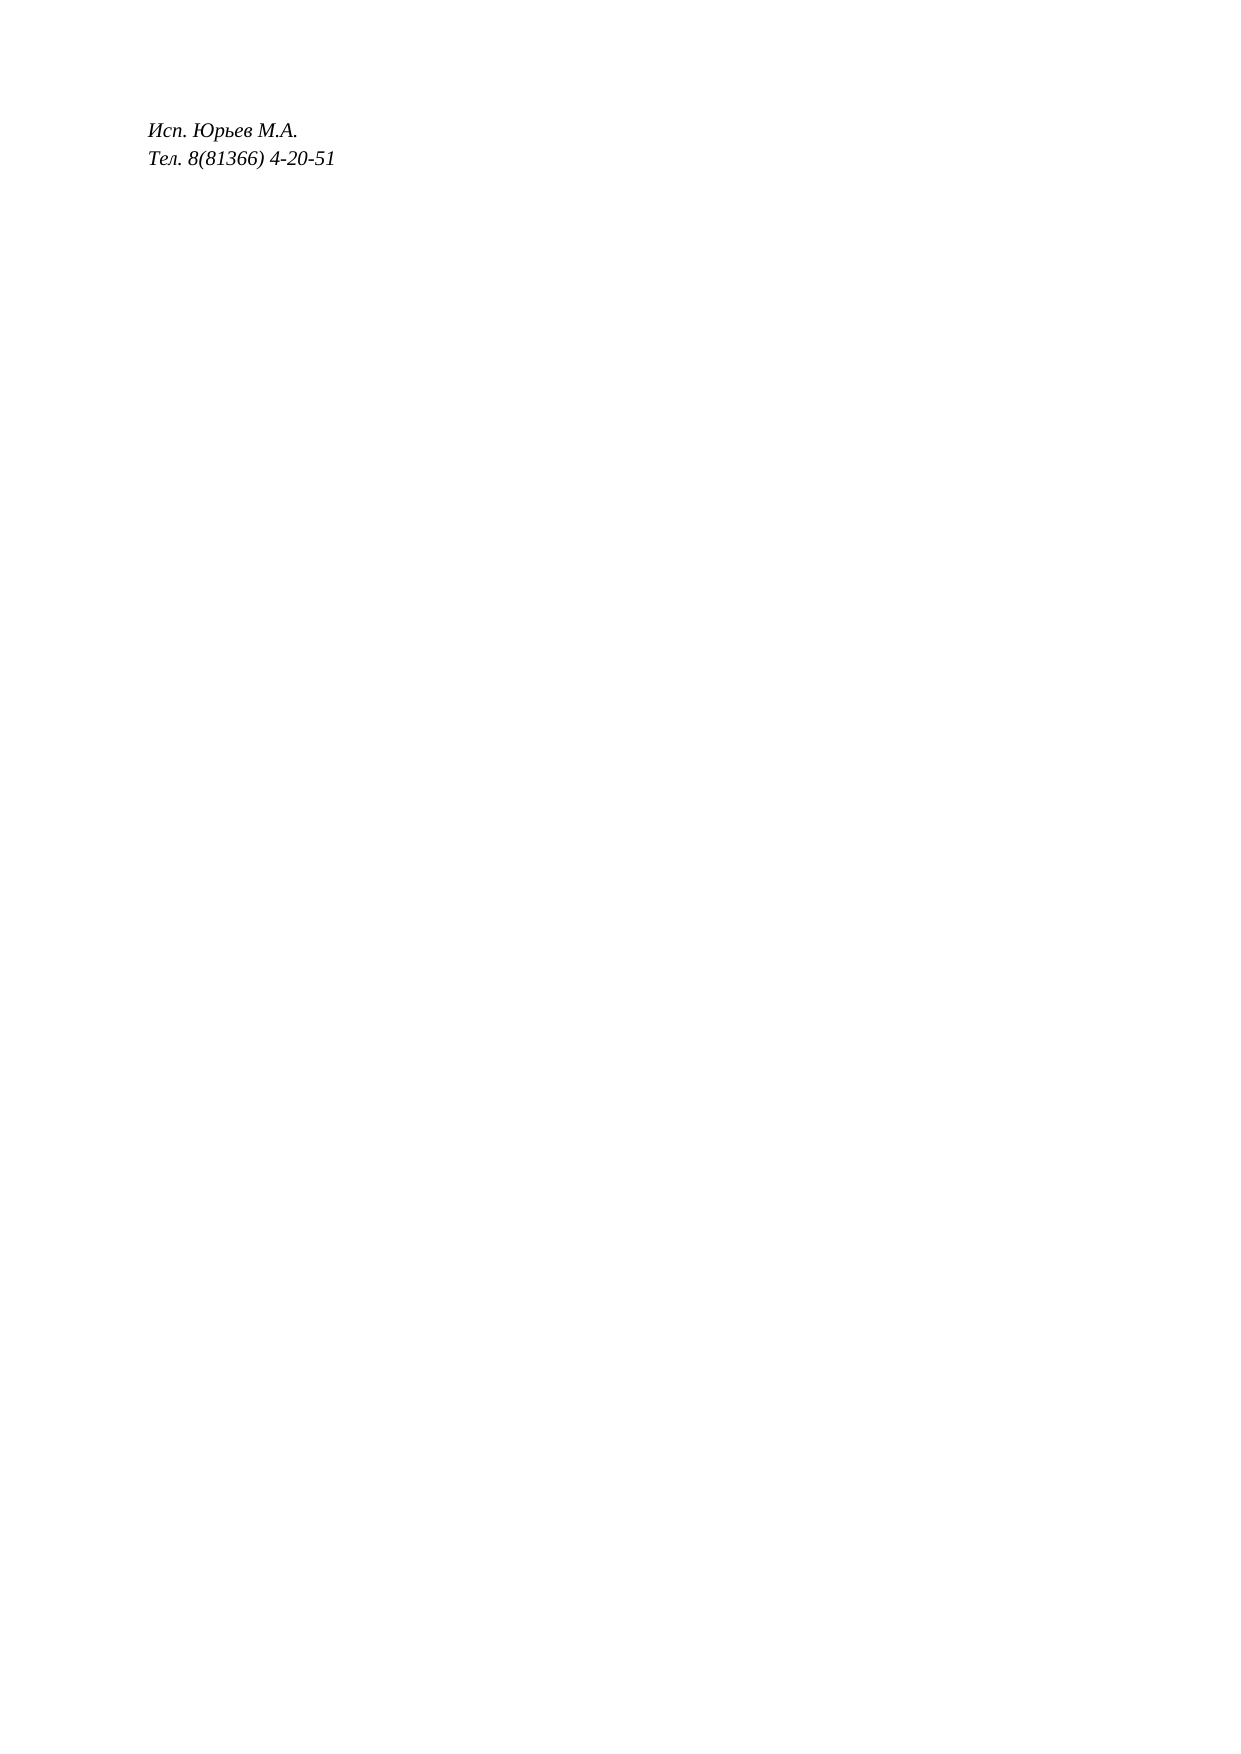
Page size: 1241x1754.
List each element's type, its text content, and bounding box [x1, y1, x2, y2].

text Тел. 8(81366) 4-20-51 [148, 146, 1181, 170]
text Исп. Юрьев М.А. [148, 118, 1181, 142]
